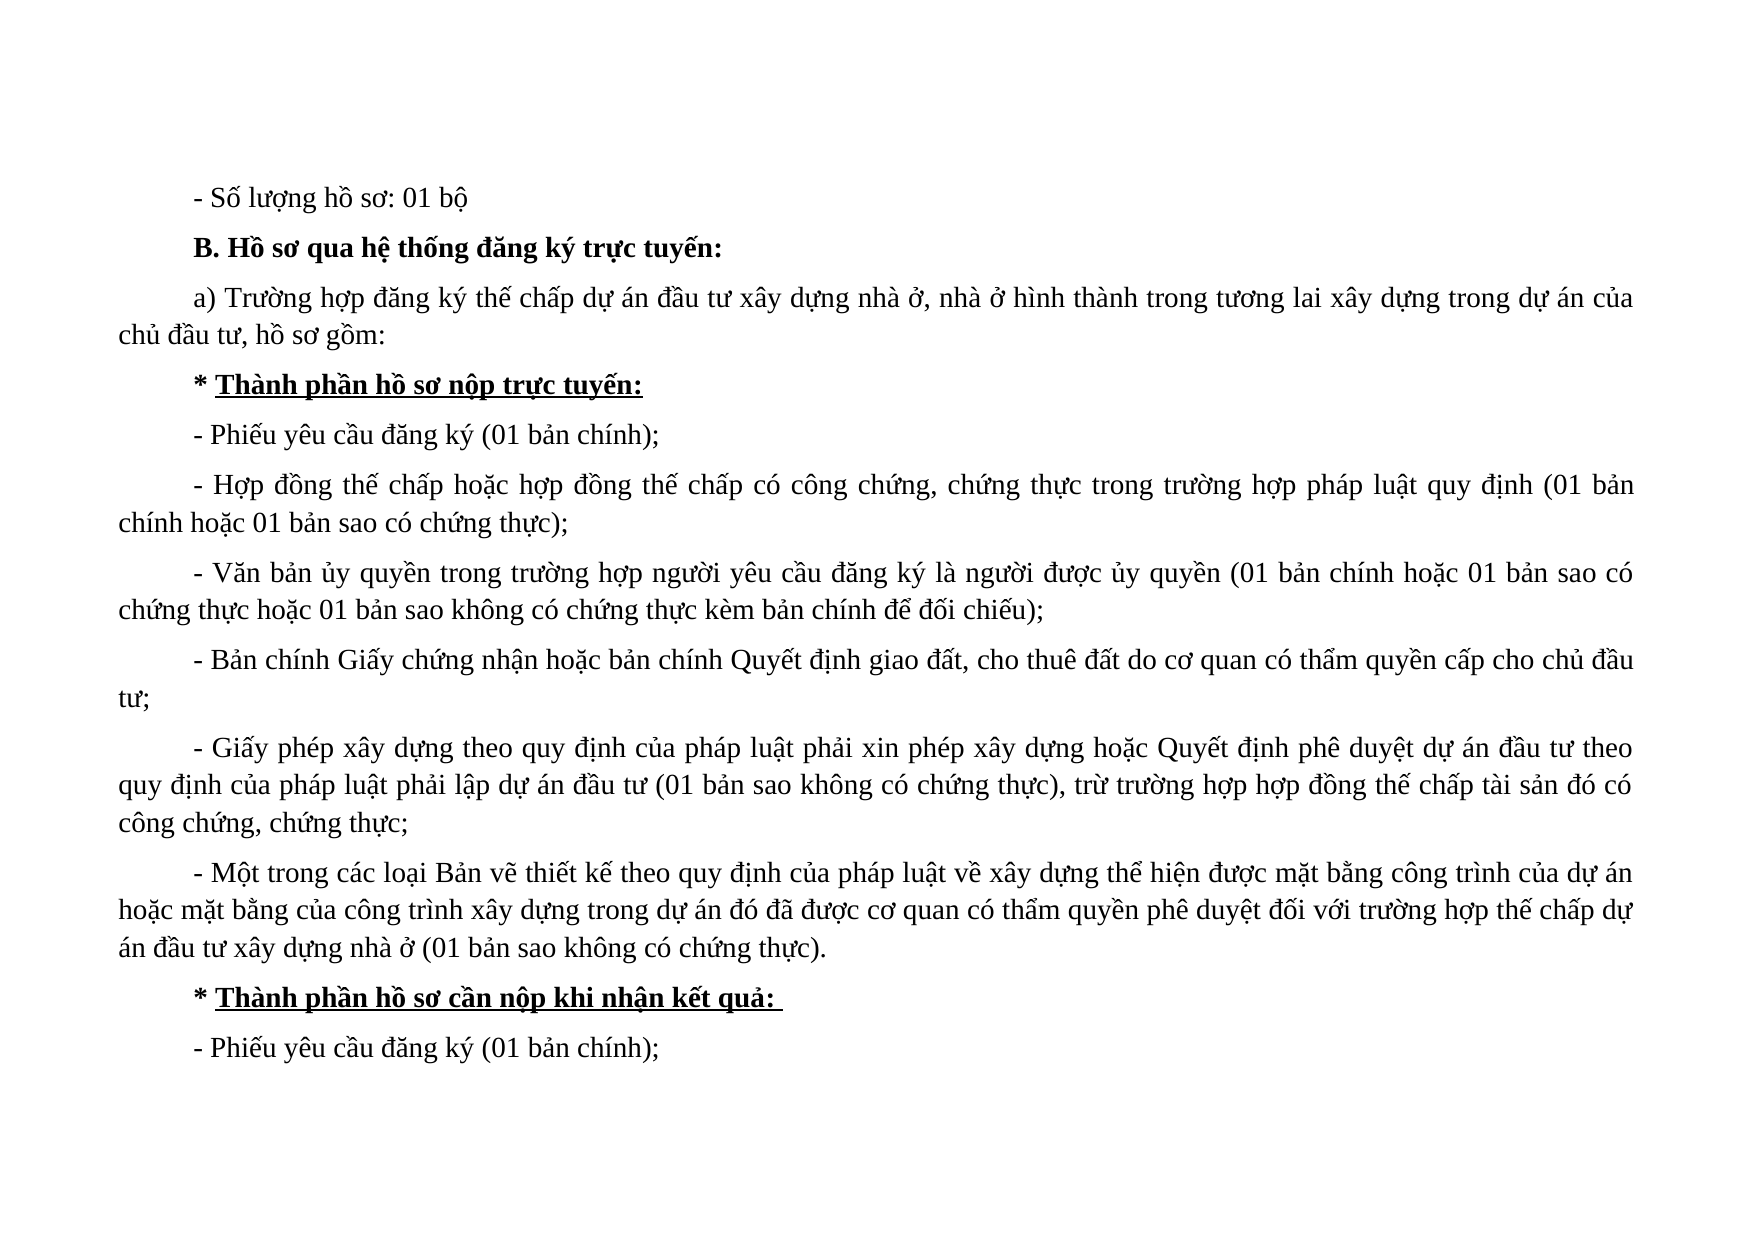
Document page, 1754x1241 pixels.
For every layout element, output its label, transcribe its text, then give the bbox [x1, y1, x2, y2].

text - Hợp đồng thế chấp hoặc hợp đồng thế chấp có công chứng, chứng thực trong trường hợp pháp luật quy định (01 bản chính hoặc 01 bản sao có chứng thực); [118, 465, 1636, 540]
text - Một trong các loại Bản vẽ thiết kế theo quy định của pháp luật về xây dựng thể hiện được mặt bằng công trình của dự án hoặc mặt bằng của công trình xây dựng trong dự án đó đã được cơ quan có thẩm quyền phê duyệt đối với trường hợp thế chấp dự án đầu tư xây dựng nhà ở (01 bản sao không có chứng thực). [118, 852, 1636, 965]
text - Văn bản ủy quyền trong trường hợp người yêu cầu đăng ký là người được ủy quyền (01 bản chính hoặc 01 bản sao có chứng thực hoặc 01 bản sao không có chứng thực kèm bản chính để đối chiếu); [118, 552, 1636, 627]
text - Số lượng hồ sơ: 01 bộ [118, 177, 1636, 215]
text B. Hồ sơ qua hệ thống đăng ký trực tuyến: [118, 227, 1636, 265]
text * Thành phần hồ sơ cần nộp khi nhận kết quả: [118, 977, 1636, 1015]
text - Phiếu yêu cầu đăng ký (01 bản chính); [118, 1027, 1636, 1065]
text a) Trường hợp đăng ký thế chấp dự án đầu tư xây dựng nhà ở, nhà ở hình thành trong tương lai xây dựng trong dự án của chủ đầu tư, hồ sơ gồm: [118, 277, 1636, 352]
text - Phiếu yêu cầu đăng ký (01 bản chính); [118, 415, 1636, 452]
text - Bản chính Giấy chứng nhận hoặc bản chính Quyết định giao đất, cho thuê đất do cơ quan có thẩm quyền cấp cho chủ đầu tư; [118, 640, 1636, 715]
text * Thành phần hồ sơ nộp trực tuyến: [118, 365, 1636, 402]
text - Giấy phép xây dựng theo quy định của pháp luật phải xin phép xây dựng hoặc Quyết định phê duyệt dự án đầu tư theo quy định của pháp luật phải lập dự án đầu tư (01 bản sao không có chứng thực), trừ trường hợp hợp đồng thế chấp tài sản đó có công chứng, chứng thực; [118, 727, 1636, 840]
